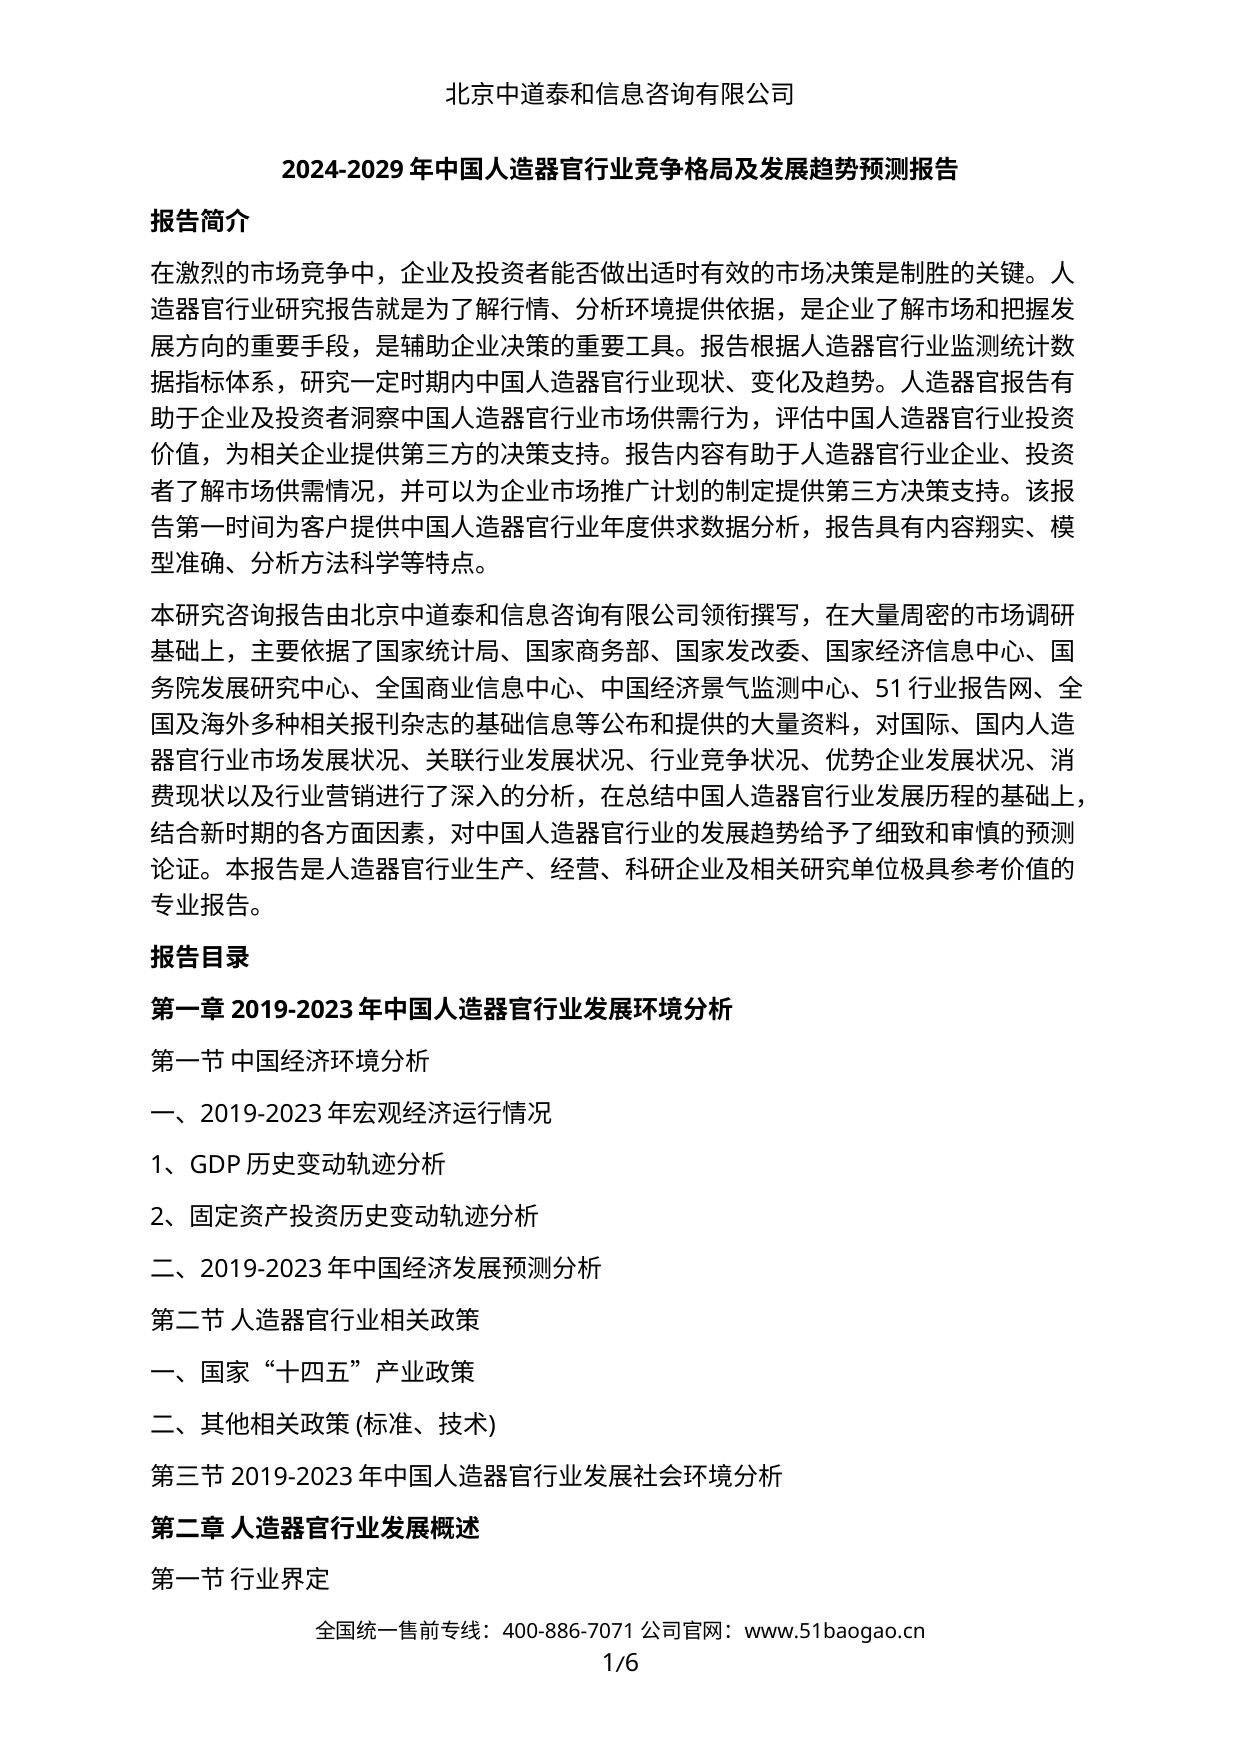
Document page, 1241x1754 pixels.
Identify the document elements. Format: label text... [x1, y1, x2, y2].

text 二、2019-2023年中国经济发展预测分析 [150, 1249, 1090, 1285]
text 一、国家“十四五”产业政策 [150, 1352, 1090, 1389]
text 报告目录 [150, 937, 1090, 974]
text 2024-2029年中国人造器官行业竞争格局及发展趋势预测报告 [150, 150, 1090, 186]
text 第一节 行业界定 [150, 1560, 1090, 1596]
text 本研究咨询报告由北京中道泰和信息咨询有限公司领衔撰写，在大量周密的市场调研基础上，主要依据了国家统计局、国家商务部、国家发改委、国家经济信息中心、国务院发展研究中心、全国商业信息中心、中国经济景气监测中心、51行业报告网、全国及海外多种相关报刊杂志的基础信息等公布和提供的大量资料，对国际、国内人造器官行业市场发展状况、关联行业发展状况、行业竞争状况、优势企业发展状况、消费现状以及行业营销进行了深入的分析，在总结中国人造器官行业发展历程的基础上，结合新时期的各方面因素，对中国人造器官行业的发展趋势给予了细致和审慎的预测论证。本报告是人造器官行业生产、经营、科研企业及相关研究单位极具参考价值的专业报告。 [150, 596, 1090, 922]
text 1、GDP历史变动轨迹分析 [150, 1145, 1090, 1181]
text 第一章 2019-2023年中国人造器官行业发展环境分析 [150, 989, 1090, 1026]
text 第三节 2019-2023年中国人造器官行业发展社会环境分析 [150, 1456, 1090, 1492]
text 报告简介 [150, 202, 1090, 238]
text 第二节 人造器官行业相关政策 [150, 1301, 1090, 1337]
text 第二章 人造器官行业发展概述 [150, 1508, 1090, 1544]
text 在激烈的市场竞争中，企业及投资者能否做出适时有效的市场决策是制胜的关键。人造器官行业研究报告就是为了解行情、分析环境提供依据，是企业了解市场和把握发展方向的重要手段，是辅助企业决策的重要工具。报告根据人造器官行业监测统计数据指标体系，研究一定时期内中国人造器官行业现状、变化及趋势。人造器官报告有助于企业及投资者洞察中国人造器官行业市场供需行为，评估中国人造器官行业投资价值，为相关企业提供第三方的决策支持。报告内容有助于人造器官行业企业、投资者了解市场供需情况，并可以为企业市场推广计划的制定提供第三方决策支持。该报告第一时间为客户提供中国人造器官行业年度供求数据分析，报告具有内容翔实、模型准确、分析方法科学等特点。 [150, 254, 1090, 580]
text 2、固定资产投资历史变动轨迹分析 [150, 1197, 1090, 1233]
text 二、其他相关政策 (标准、技术) [150, 1404, 1090, 1441]
text 一、2019-2023年宏观经济运行情况 [150, 1093, 1090, 1129]
text 第一节 中国经济环境分析 [150, 1041, 1090, 1077]
